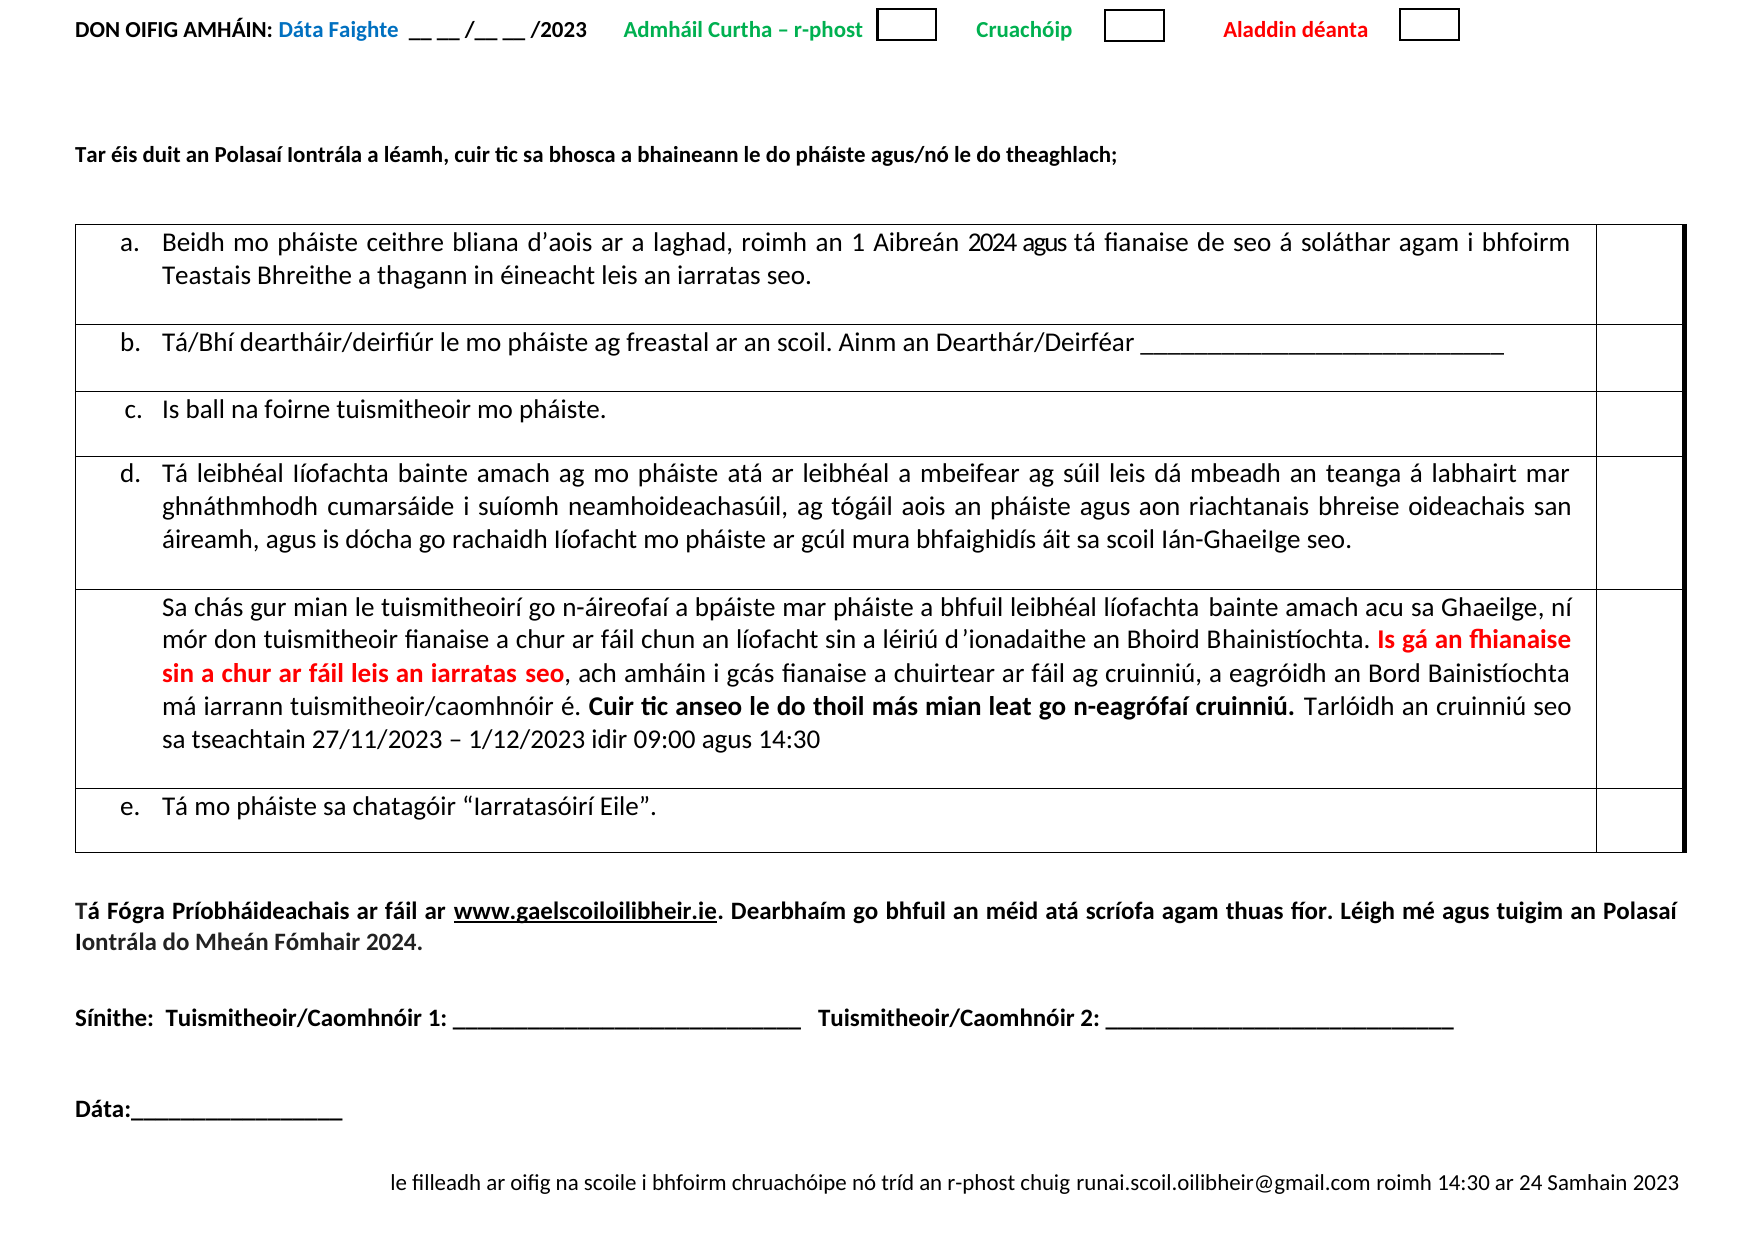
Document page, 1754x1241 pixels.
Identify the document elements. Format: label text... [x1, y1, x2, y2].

table_cell [1597, 590, 1682, 788]
table_cell [1597, 392, 1682, 456]
table_cell Tá/Bhí deartháir/deirfiúr le mo pháiste ag freastal ar an scoil. Ainm an Dearthár/Deirféar ___________________________ [76, 325, 1596, 391]
table_cell [1597, 789, 1682, 852]
table_header [1597, 225, 1682, 324]
table_cell Is ball na foirne tuismitheoir mo pháiste. [76, 392, 1596, 456]
table_cell Tá mo pháiste sa chatagóir “Iarratasóirí Eile”. [76, 789, 1596, 852]
text Tá Fógra Príobháideachais ar fáil ar www.gaelscoiloilibheir.ie. Dearbhaím go bhfuil an méid atá scríofa agam thuas fíor. Léigh mé agus tuigim an Polasaí Iontrála do Mheán Fómhair 2024. [75, 895, 1679, 956]
text Dáta:_________________ [75, 1093, 1679, 1124]
table_cell [1597, 325, 1682, 391]
table_cell Sa chás gur mian le tuismitheoirí go n-áireofaí a bpáiste mar pháiste a bhfuil leibhéal líofachta bainte amach acu sa Ghaeilge, ní mór don tuismitheoir fianaise a chur ar fáil chun an líofacht sin a léiriú d’ionadaithe an Bhoird Bhainistíochta. Is gá an fhianaise sin a chur ar fáil leis an iarratas seo, ach amháin i gcás fianaise a chuirtear ar fáil ag cruinniú, a eagróidh an Bord Bainistíochta má iarrann tuismitheoir/caomhnóir é. Cuir tic anseo le do thoil más mian leat go n-eagrófaí cruinniú. Tarlóidh an cruinniú seo sa tseachtain 27/11/2023 – 1/12/2023 idir 09:00 agus 14:30 [76, 590, 1596, 788]
table_cell Tá leibhéal Iíofachta bainte amach ag mo pháiste atá ar leibhéal a mbeifear ag súil leis dá mbeadh an teanga á labhairt mar ghnáthmhodh cumarsáide i suíomh neamhoideachasúil, ag tógáil aois an pháiste agus aon riachtanais bhreise oideachais san áireamh, agus is dócha go rachaidh Iíofacht mo pháiste ar gcúl mura bhfaighidís áit sa scoil Ián-GhaeiIge seo. [76, 457, 1596, 589]
text Tar éis duit an Polasaí Iontrála a léamh, cuir tic sa bhosca a bhaineann le do pháiste agus/nó le do theaghlach; [75, 140, 1679, 168]
table_header Beidh mo pháiste ceithre bliana d’aois ar a laghad, roimh an 1 Aibreán 2024 agus tá fianaise de seo á soláthar agam i bhfoirm Teastais Bhreithe a thagann in éineacht leis an iarratas seo. [76, 225, 1596, 324]
text Sínithe: Tuismitheoir/Caomhnóir 1: ____________________________ Tuismitheoir/Caomhnóir 2: ____________________________ [75, 1002, 1679, 1033]
table_cell [1597, 457, 1682, 589]
